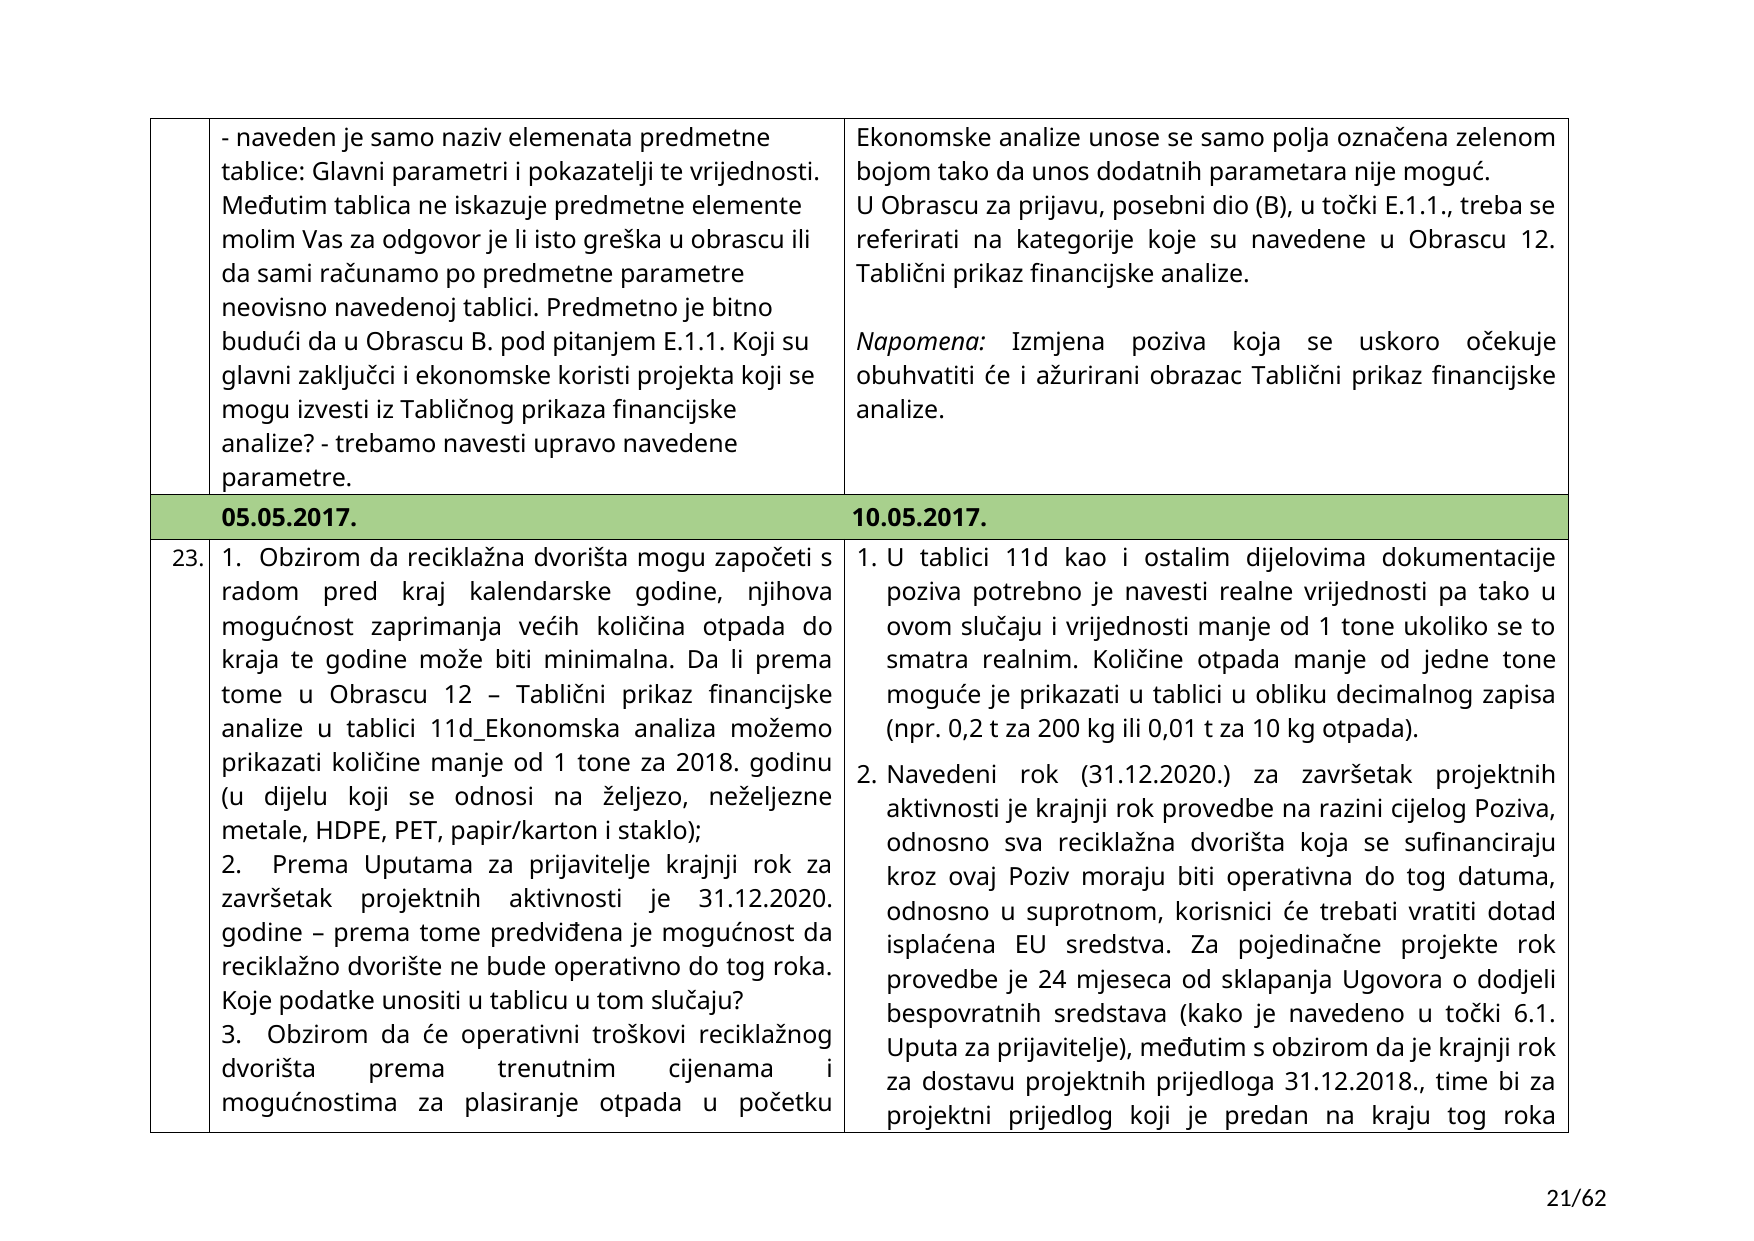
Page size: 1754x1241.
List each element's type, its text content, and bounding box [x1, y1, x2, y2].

table_cell [151, 119, 209, 494]
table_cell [845, 540, 1568, 1132]
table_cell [210, 119, 844, 494]
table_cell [210, 540, 844, 1132]
table_cell 05.05.2017. 10.05.2017. [151, 495, 1568, 539]
table_cell [151, 540, 209, 1132]
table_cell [845, 119, 1568, 494]
